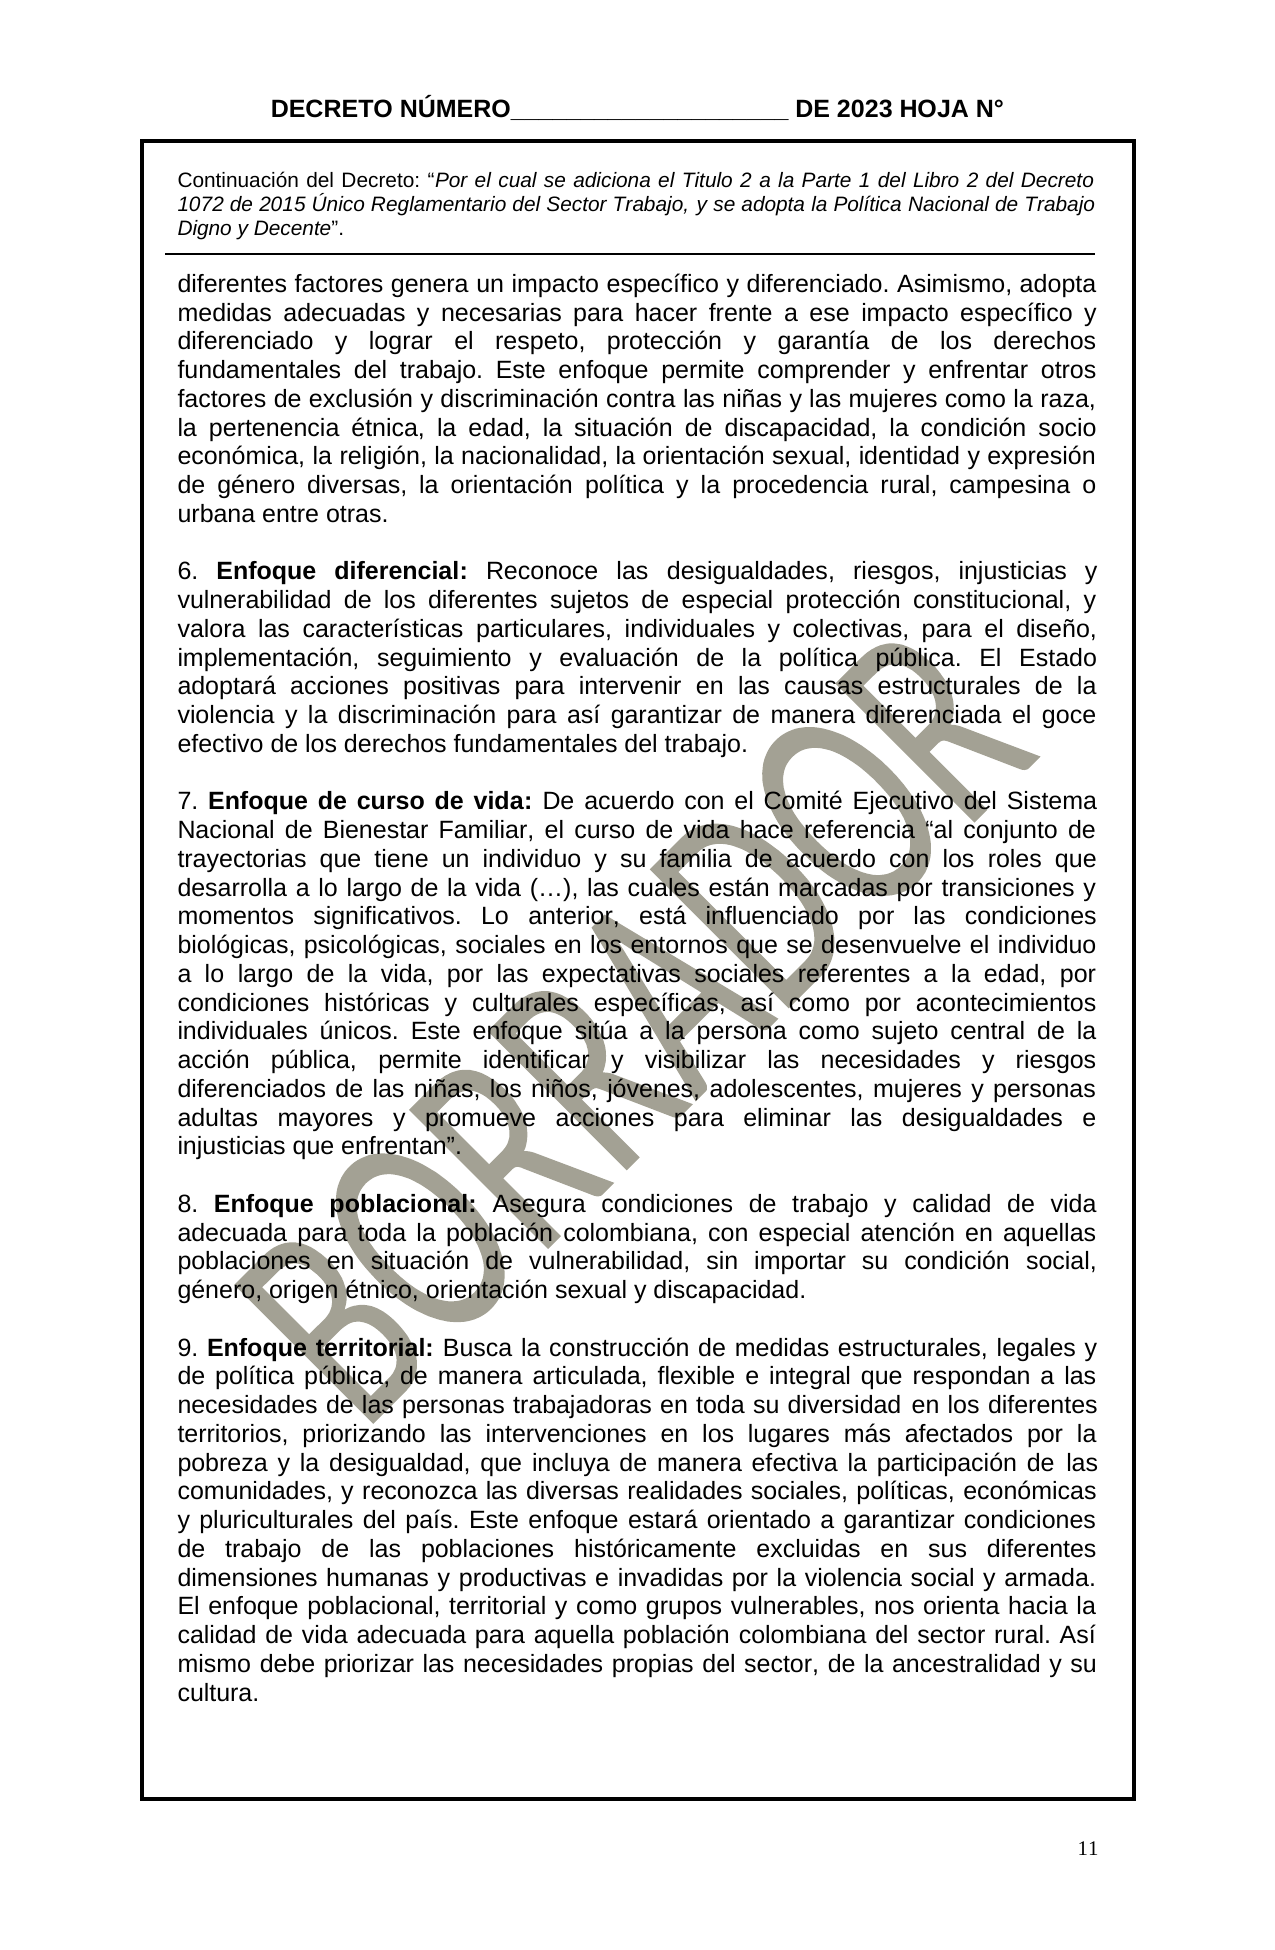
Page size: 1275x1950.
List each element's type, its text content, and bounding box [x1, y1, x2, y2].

text 6. Enfoque diferencial: Reconoce las desigualdades, riesgos, injusticias y vulnerabilidad de los diferentes sujetos de especial protección constitucional, y valora las características particulares, individuales y colectivas, para el diseño, implementación, seguimiento y evaluación de la política pública. El Estado adoptará acciones positivas para intervenir en las causas estructurales de la violencia y la discriminación para así garantizar de manera diferenciada el goce efectivo de los derechos fundamentales del trabajo. [177, 556, 1098, 757]
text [177, 269, 1098, 527]
text 8. Enfoque poblacional: Asegura condiciones de trabajo y calidad de vida adecuada para toda la población colombiana, con especial atención en aquellas poblaciones en situación de vulnerabilidad, sin importar su condición social, género, origen étnico, orientación sexual y discapacidad. [177, 1189, 1098, 1304]
text 9. Enfoque territorial: Busca la construcción de medidas estructurales, legales y de política pública, de manera articulada, flexible e integral que respondan a las necesidades de las personas trabajadoras en toda su diversidad en los diferentes territorios, priorizando las intervenciones en los lugares más afectados por la pobreza y la desigualdad, que incluya de manera efectiva la participación de las comunidades, y reconozca las diversas realidades sociales, políticas, económicas y pluriculturales del país. Este enfoque estará orientado a garantizar condiciones de trabajo de las poblaciones históricamente excluidas en sus diferentes dimensiones humanas y productivas e invadidas por la violencia social y armada. El enfoque poblacional, territorial y como grupos vulnerables, nos orienta hacia la calidad de vida adecuada para aquella población colombiana del sector rural. Así mismo debe priorizar las necesidades propias del sector, de la ancestralidad y su cultura. [177, 1332, 1098, 1706]
text 7. Enfoque de curso de vida: De acuerdo con el Comité Ejecutivo del Sistema Nacional de Bienestar Familiar, el curso de vida hace referencia “al conjunto de trayectorias que tiene un individuo y su familia de acuerdo con los roles que desarrolla a lo largo de la vida (…), las cuales están marcadas por transiciones y momentos significativos. Lo anterior, está influenciado por las condiciones biológicas, psicológicas, sociales en los entornos que se desenvuelve el individuo a lo largo de la vida, por las expectativas sociales referentes a la edad, por condiciones históricas y culturales específicas, así como por acontecimientos individuales únicos. Este enfoque sitúa a la persona como sujeto central de la acción pública, permite identificar y visibilizar las necesidades y riesgos diferenciados de las niñas, los niños, jóvenes, adolescentes, mujeres y personas adultas mayores y promueve acciones para eliminar las desigualdades e injusticias que enfrentan”. [177, 786, 1098, 1160]
